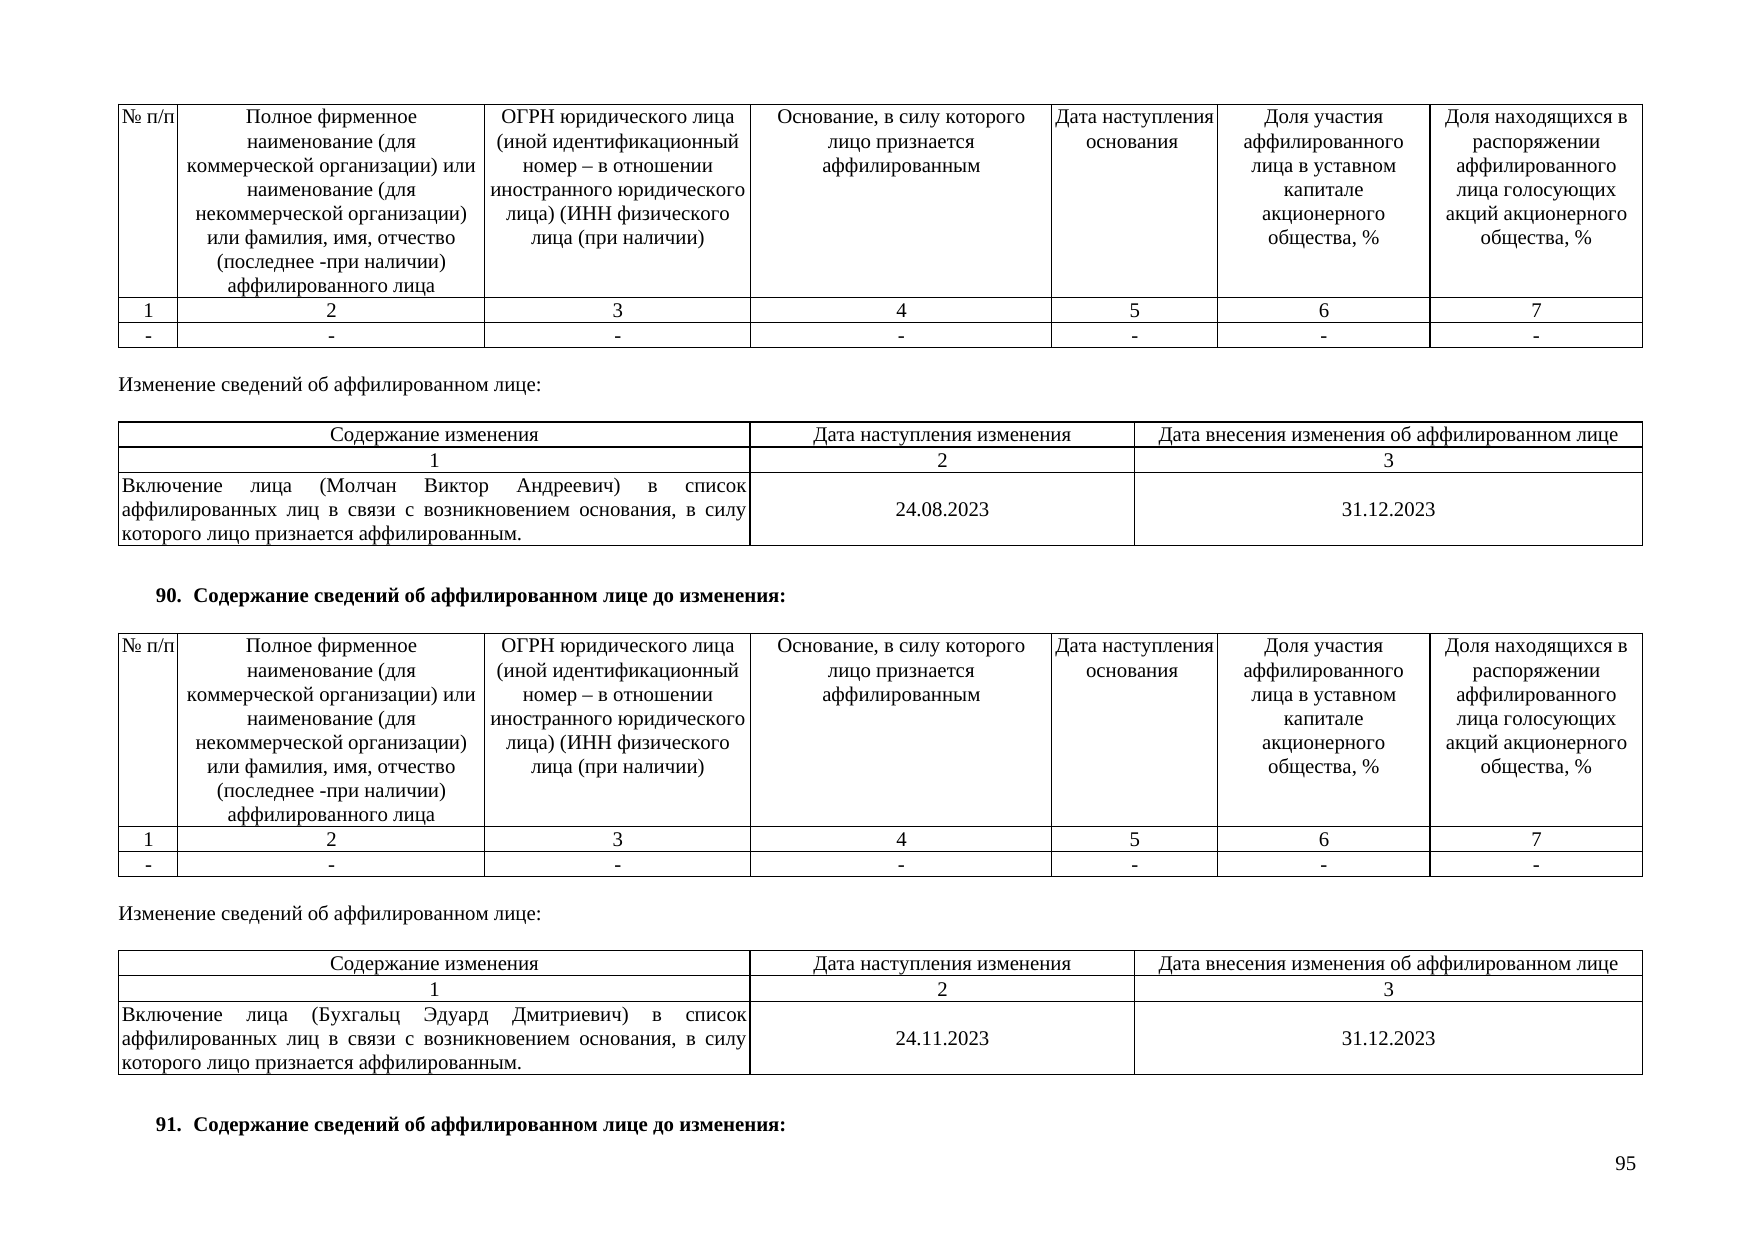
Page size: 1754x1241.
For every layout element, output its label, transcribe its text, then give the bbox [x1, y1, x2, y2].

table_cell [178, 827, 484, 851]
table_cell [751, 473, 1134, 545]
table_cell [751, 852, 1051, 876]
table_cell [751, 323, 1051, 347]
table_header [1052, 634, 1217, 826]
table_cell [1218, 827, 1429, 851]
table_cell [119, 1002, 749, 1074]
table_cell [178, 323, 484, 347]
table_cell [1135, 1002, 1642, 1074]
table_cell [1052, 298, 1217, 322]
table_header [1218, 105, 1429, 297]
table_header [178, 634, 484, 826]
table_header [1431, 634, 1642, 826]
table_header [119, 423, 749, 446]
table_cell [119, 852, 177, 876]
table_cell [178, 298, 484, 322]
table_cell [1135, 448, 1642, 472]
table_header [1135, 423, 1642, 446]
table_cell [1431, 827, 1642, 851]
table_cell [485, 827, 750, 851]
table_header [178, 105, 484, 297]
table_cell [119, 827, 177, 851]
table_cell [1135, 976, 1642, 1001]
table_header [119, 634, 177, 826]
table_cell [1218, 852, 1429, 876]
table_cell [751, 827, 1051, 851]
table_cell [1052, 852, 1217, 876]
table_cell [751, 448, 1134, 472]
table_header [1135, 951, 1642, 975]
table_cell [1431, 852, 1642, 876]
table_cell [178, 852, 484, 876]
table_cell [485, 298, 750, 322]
list Содержание сведений об аффилированном лице до изменения: [156, 1112, 1636, 1136]
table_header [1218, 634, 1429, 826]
list Содержание сведений об аффилированном лице до изменения: [156, 583, 1636, 607]
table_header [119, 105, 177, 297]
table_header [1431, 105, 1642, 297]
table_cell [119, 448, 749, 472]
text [118, 901, 1636, 925]
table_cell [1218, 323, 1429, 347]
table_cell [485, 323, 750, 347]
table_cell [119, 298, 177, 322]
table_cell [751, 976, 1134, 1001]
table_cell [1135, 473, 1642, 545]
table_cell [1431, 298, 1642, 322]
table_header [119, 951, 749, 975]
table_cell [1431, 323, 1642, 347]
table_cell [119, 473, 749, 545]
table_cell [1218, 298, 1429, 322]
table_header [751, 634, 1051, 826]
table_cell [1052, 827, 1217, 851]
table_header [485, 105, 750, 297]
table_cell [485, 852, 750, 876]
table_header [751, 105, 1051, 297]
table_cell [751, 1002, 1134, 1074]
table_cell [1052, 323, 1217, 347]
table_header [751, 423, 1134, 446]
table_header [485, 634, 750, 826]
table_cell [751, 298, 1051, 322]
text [118, 372, 1636, 396]
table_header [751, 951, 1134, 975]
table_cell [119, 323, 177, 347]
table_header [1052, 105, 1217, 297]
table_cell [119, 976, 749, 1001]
